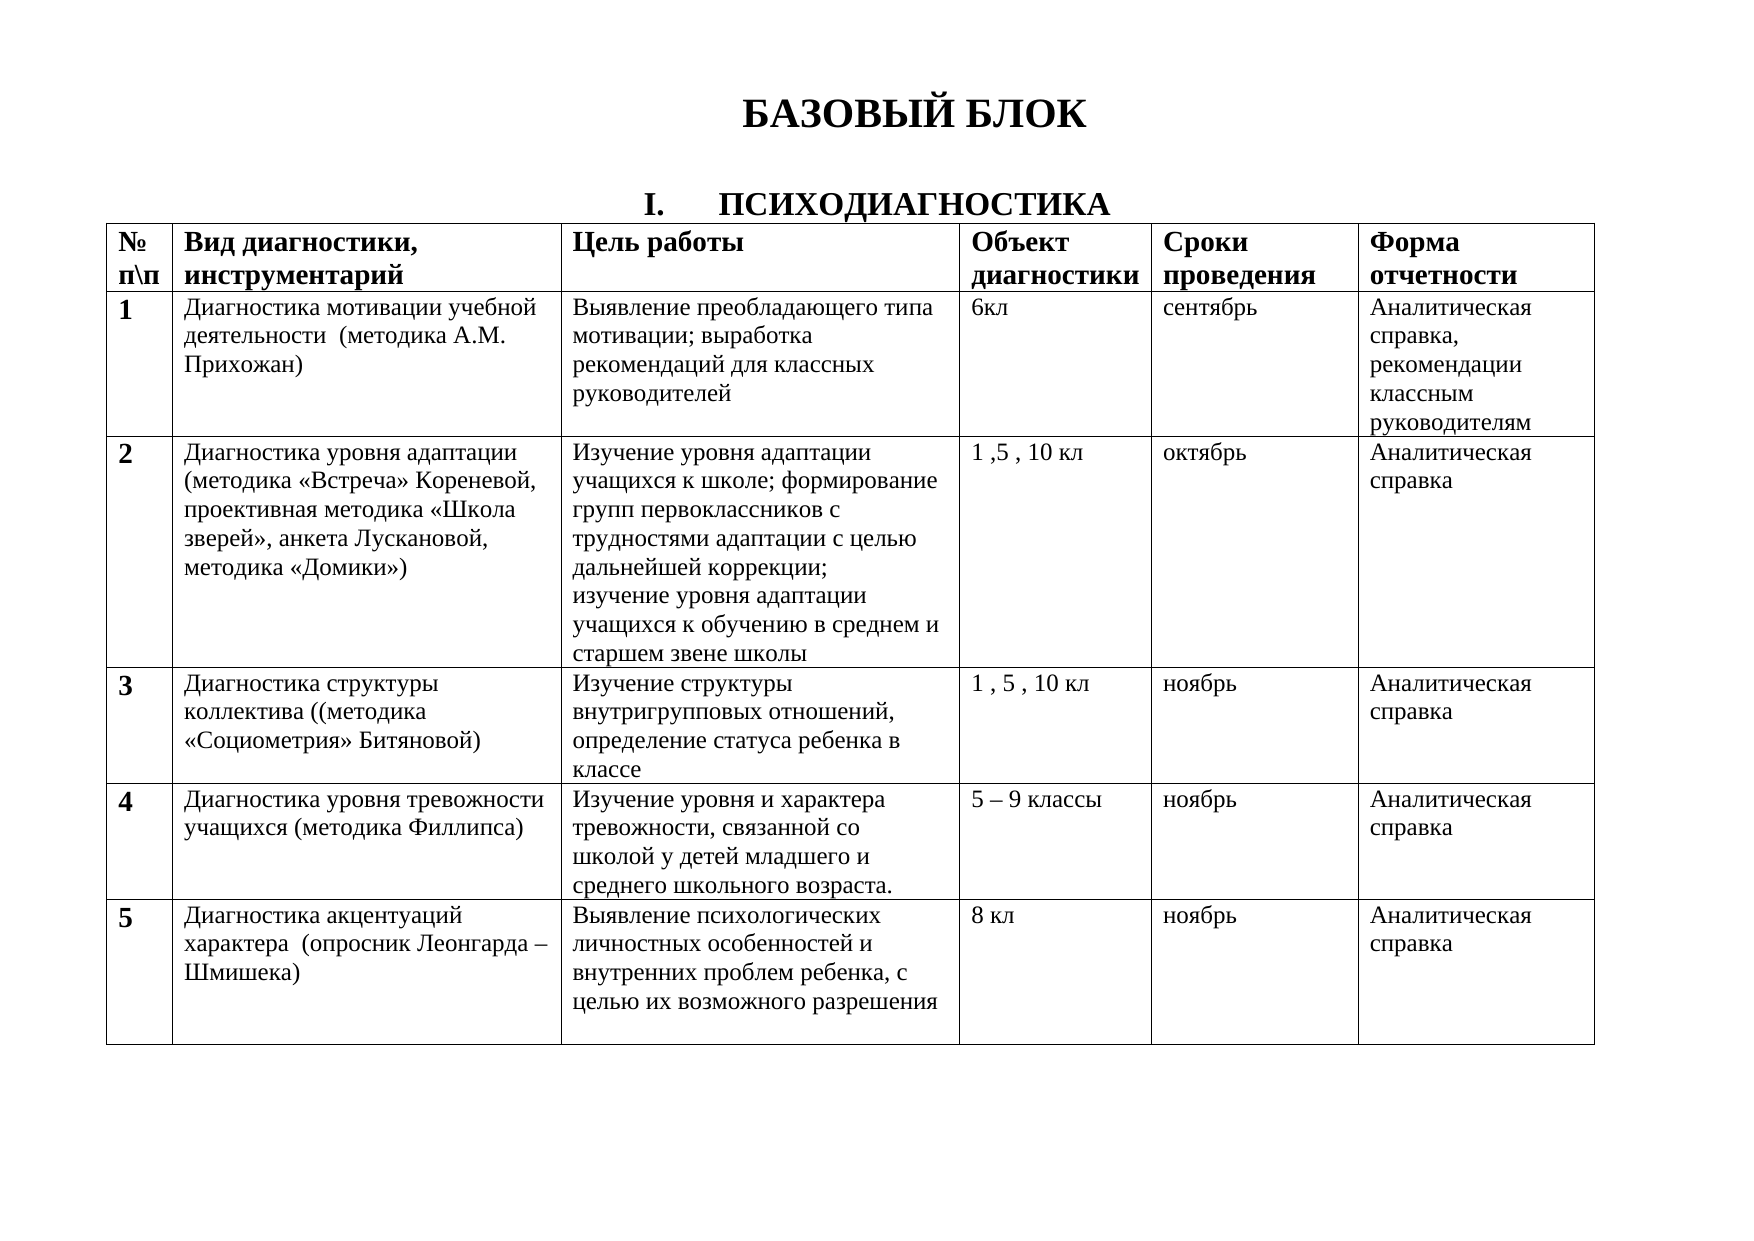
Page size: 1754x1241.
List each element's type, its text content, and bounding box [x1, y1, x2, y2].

table_cell октябрь [1152, 437, 1358, 667]
table_cell Аналитическая справка [1359, 668, 1594, 783]
table_cell Диагностика уровня тревожности учащихся (методика Филлипса) [173, 784, 561, 899]
table_cell Изучение уровня и характера тревожности, связанной со школой у детей младшего и среднего школьного возраста. [562, 784, 959, 899]
table_cell Выявление преобладающего типа мотивации; выработка рекомендаций для классных руководителей [562, 292, 959, 436]
table_cell Диагностика акцентуаций характера (опросник Леонгарда – Шмишека) [173, 900, 561, 1043]
table_header № п\п [107, 224, 172, 291]
table_cell Выявление психологических личностных особенностей и внутренних проблем ребенка, с целью их возможного разрешения [562, 900, 959, 1043]
table_cell Аналитическая справка [1359, 784, 1594, 899]
table_cell Диагностика мотивации учебной деятельности (методика А.М. Прихожан) [173, 292, 561, 436]
table_cell ноябрь [1152, 784, 1358, 899]
table_header Объект диагностики [960, 224, 1151, 291]
table_cell ноябрь [1152, 668, 1358, 783]
table_cell 2 [107, 437, 172, 667]
table_header Вид диагностики, инструментарий [173, 224, 561, 291]
table_cell Аналитическая справка [1359, 437, 1594, 667]
table_cell 4 [107, 784, 172, 899]
table_cell Диагностика уровня адаптации (методика «Встреча» Кореневой, проективная методика «Школа зверей», анкета Лускановой, методика «Домики») [173, 437, 561, 667]
table_cell 8 кл [960, 900, 1151, 1043]
table_cell 6кл [960, 292, 1151, 436]
table_header Цель работы [562, 224, 959, 291]
table_cell Диагностика структуры коллектива ((методика «Социометрия» Битяновой) [173, 668, 561, 783]
table_cell 1 , 5 , 10 кл [960, 668, 1151, 783]
table_cell Аналитическая справка, рекомендации классным руководителям [1359, 292, 1594, 436]
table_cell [1359, 900, 1594, 1043]
table_cell 5 – 9 классы [960, 784, 1151, 899]
table_cell 5 [107, 900, 172, 1043]
table_cell 1 ,5 , 10 кл [960, 437, 1151, 667]
table_cell 1 [107, 292, 172, 436]
table_cell Изучение уровня адаптации учащихся к школе; формирование групп первоклассников с трудностями адаптации с целью дальнейшей коррекции; изучение уровня адаптации учащихся к обучению в среднем и старшем звене школы [562, 437, 959, 667]
table_header Форма отчетности [1359, 224, 1594, 291]
table_cell Изучение структуры внутригрупповых отношений, определение статуса ребенка в классе [562, 668, 959, 783]
text БАЗОВЫЙ БЛОК [193, 88, 1636, 136]
table_cell сентябрь [1152, 292, 1358, 436]
table_cell 3 [107, 668, 172, 783]
list ПСИХОДИАГНОСТИКА [118, 184, 1636, 223]
table_cell ноябрь [1152, 900, 1358, 1043]
table_header Сроки проведения [1152, 224, 1358, 291]
